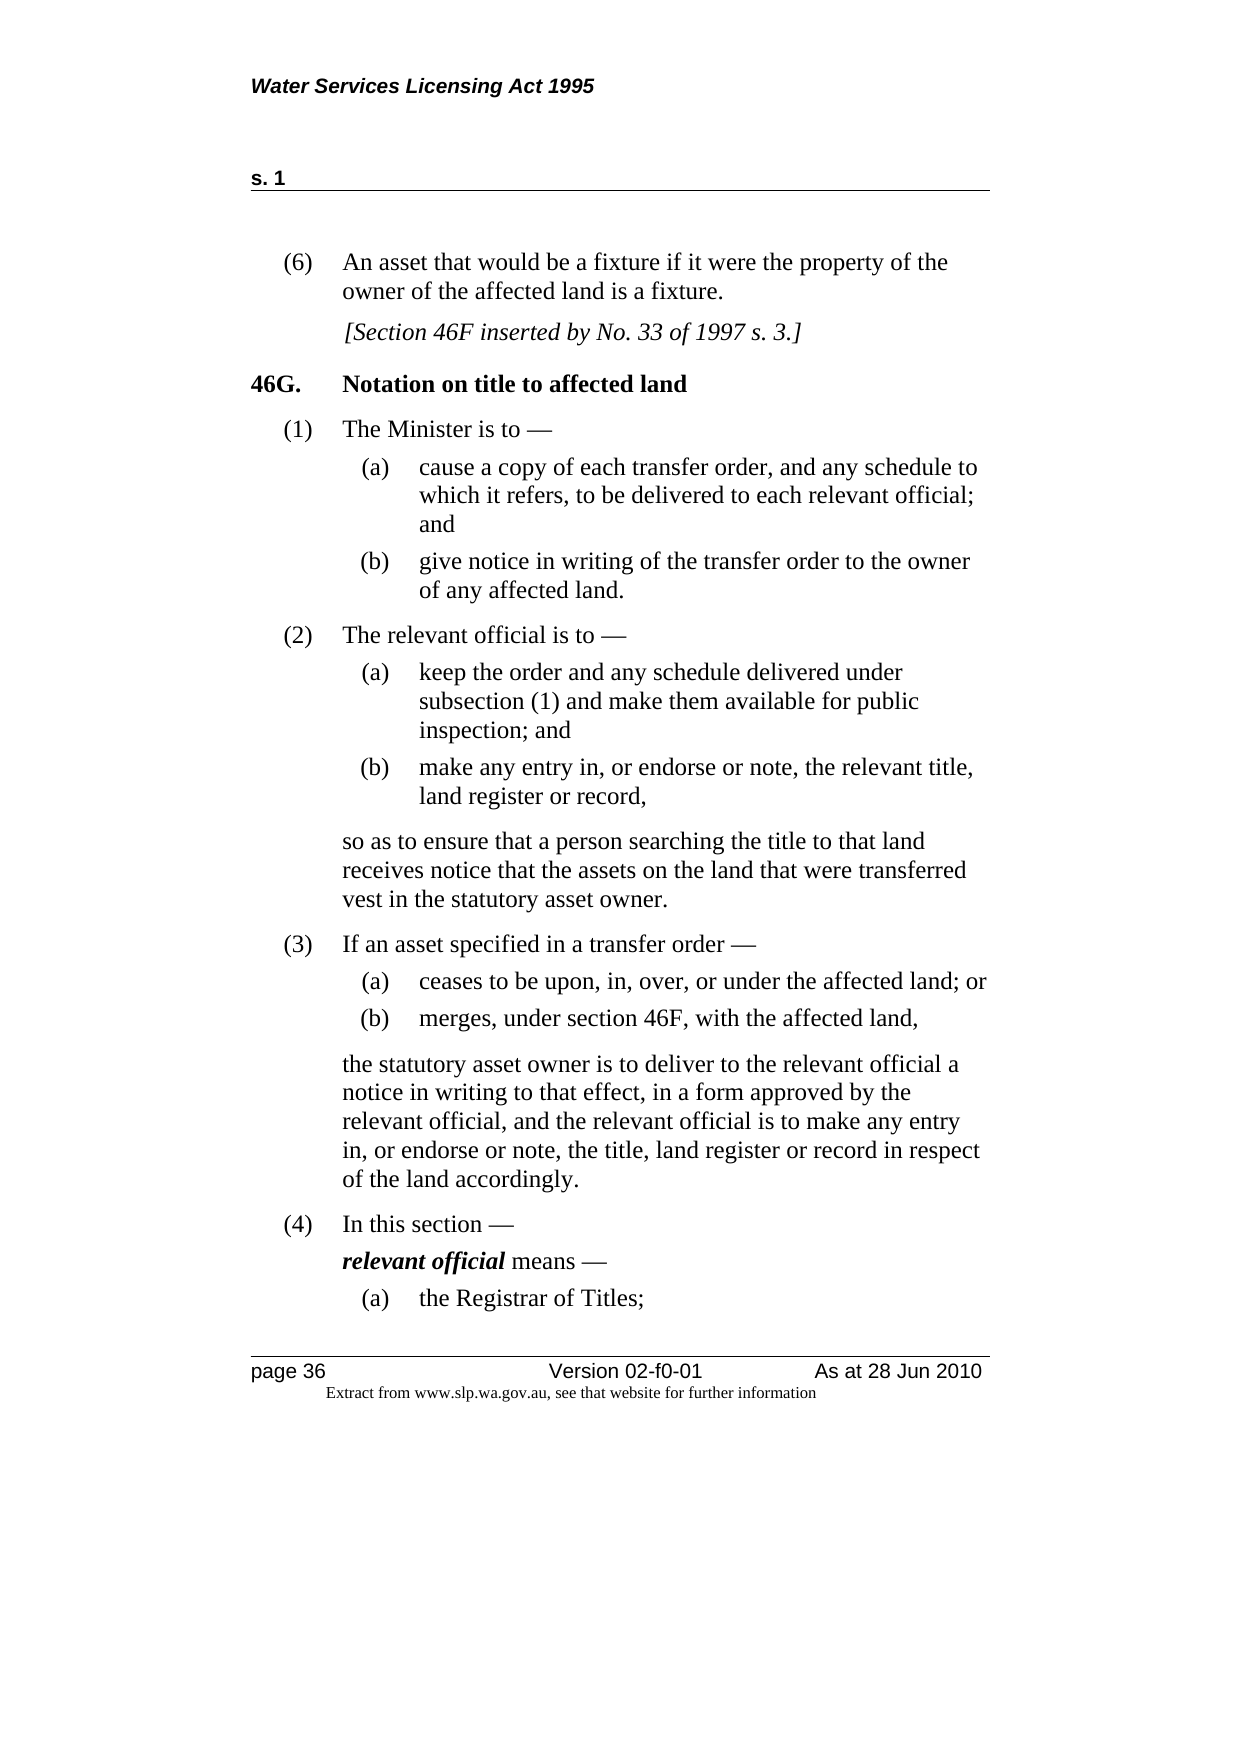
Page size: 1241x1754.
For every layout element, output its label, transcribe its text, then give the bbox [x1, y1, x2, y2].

text [Section 46F inserted by No. 33 of 1997 s. 3.] [251, 317, 990, 346]
subtitle 46G. Notation on title to affected land [251, 369, 990, 398]
text (2) The relevant official is to — [251, 620, 990, 649]
text (b) merges, under section 46F, with the affected land, [251, 1003, 990, 1032]
text (3) If an asset specified in a transfer order — [251, 929, 990, 958]
text (a) ceases to be upon, in, over, or under the affected land; or [251, 966, 990, 995]
text so as to ensure that a person searching the title to that land receives notice that the assets on the land that were transferred vest in the statutory asset owner. [251, 826, 990, 912]
text (a) keep the order and any schedule delivered under subsection (1) and make them available for public inspection; and [251, 657, 990, 744]
text (a) the Registrar of Titles; [251, 1283, 990, 1312]
text (1) The Minister is to — [251, 414, 990, 443]
text (a) cause a copy of each transfer order, and any schedule to which it refers, to be delivered to each relevant official; and [251, 452, 990, 538]
text (b) give notice in writing of the transfer order to the owner of any affected land. [251, 546, 990, 604]
text the statutory asset owner is to deliver to the relevant official a notice in writing to that effect, in a form approved by the relevant official, and the relevant official is to make any entry in, or endorse or note, the title, land register or record in respect of the land accordingly. [251, 1049, 990, 1192]
text (6) An asset that would be a fixture if it were the property of the owner of the affected land is a fixture. [251, 247, 990, 305]
text (b) make any entry in, or endorse or note, the relevant title, land register or record, [251, 752, 990, 809]
text (4) In this section — [251, 1209, 990, 1238]
text relevant official means — [251, 1246, 990, 1275]
